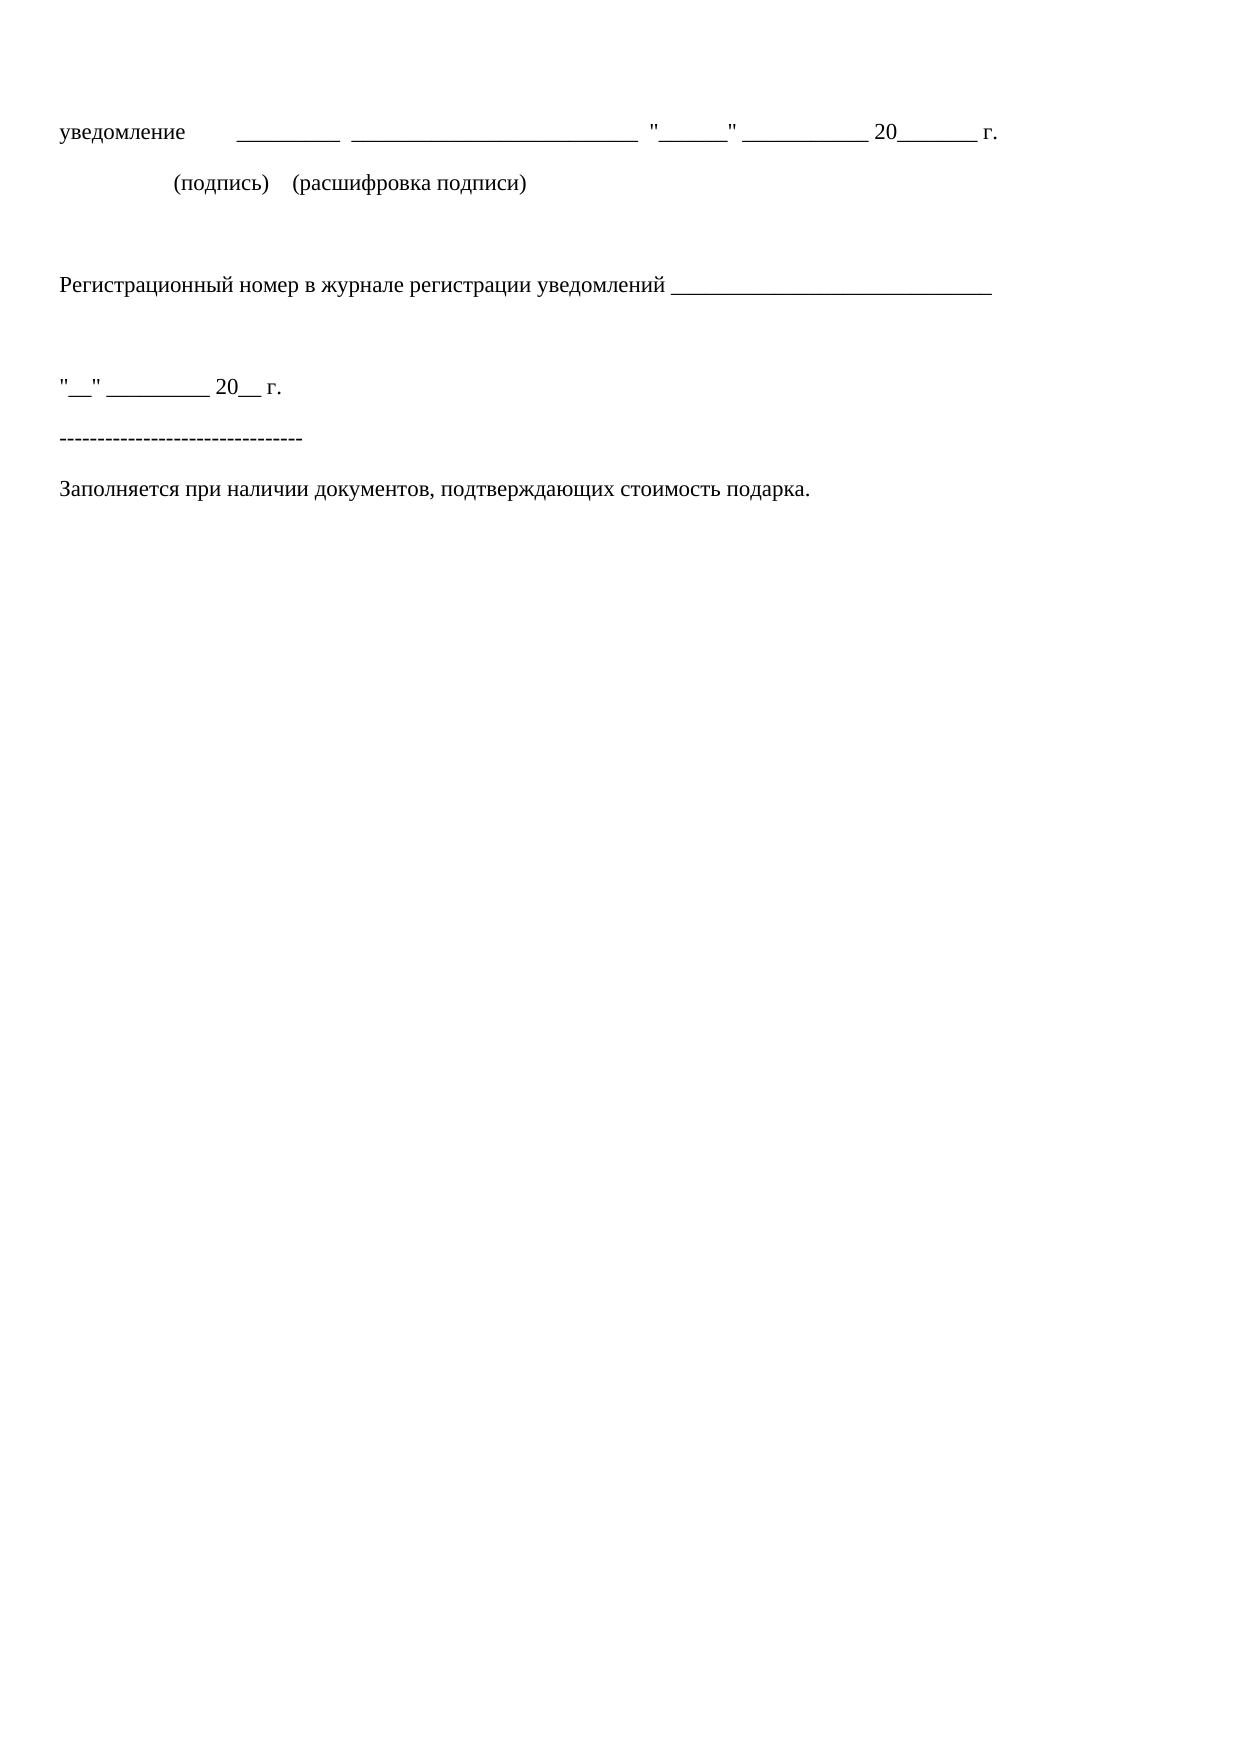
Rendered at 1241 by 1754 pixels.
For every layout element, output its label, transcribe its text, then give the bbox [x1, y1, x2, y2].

text "__" _________ 20__ г. [59, 373, 1196, 400]
text (подпись) (расшифровка подписи) [59, 169, 1196, 196]
text Заполняется при наличии документов, подтверждающих стоимость подарка. [59, 475, 1196, 502]
text -------------------------------- [59, 424, 1196, 451]
text Регистрационный номер в журнале регистрации уведомлений ____________________________ [59, 271, 1196, 298]
text уведомление _________ _________________________ "______" ___________ 20_______ г. [59, 118, 1196, 144]
